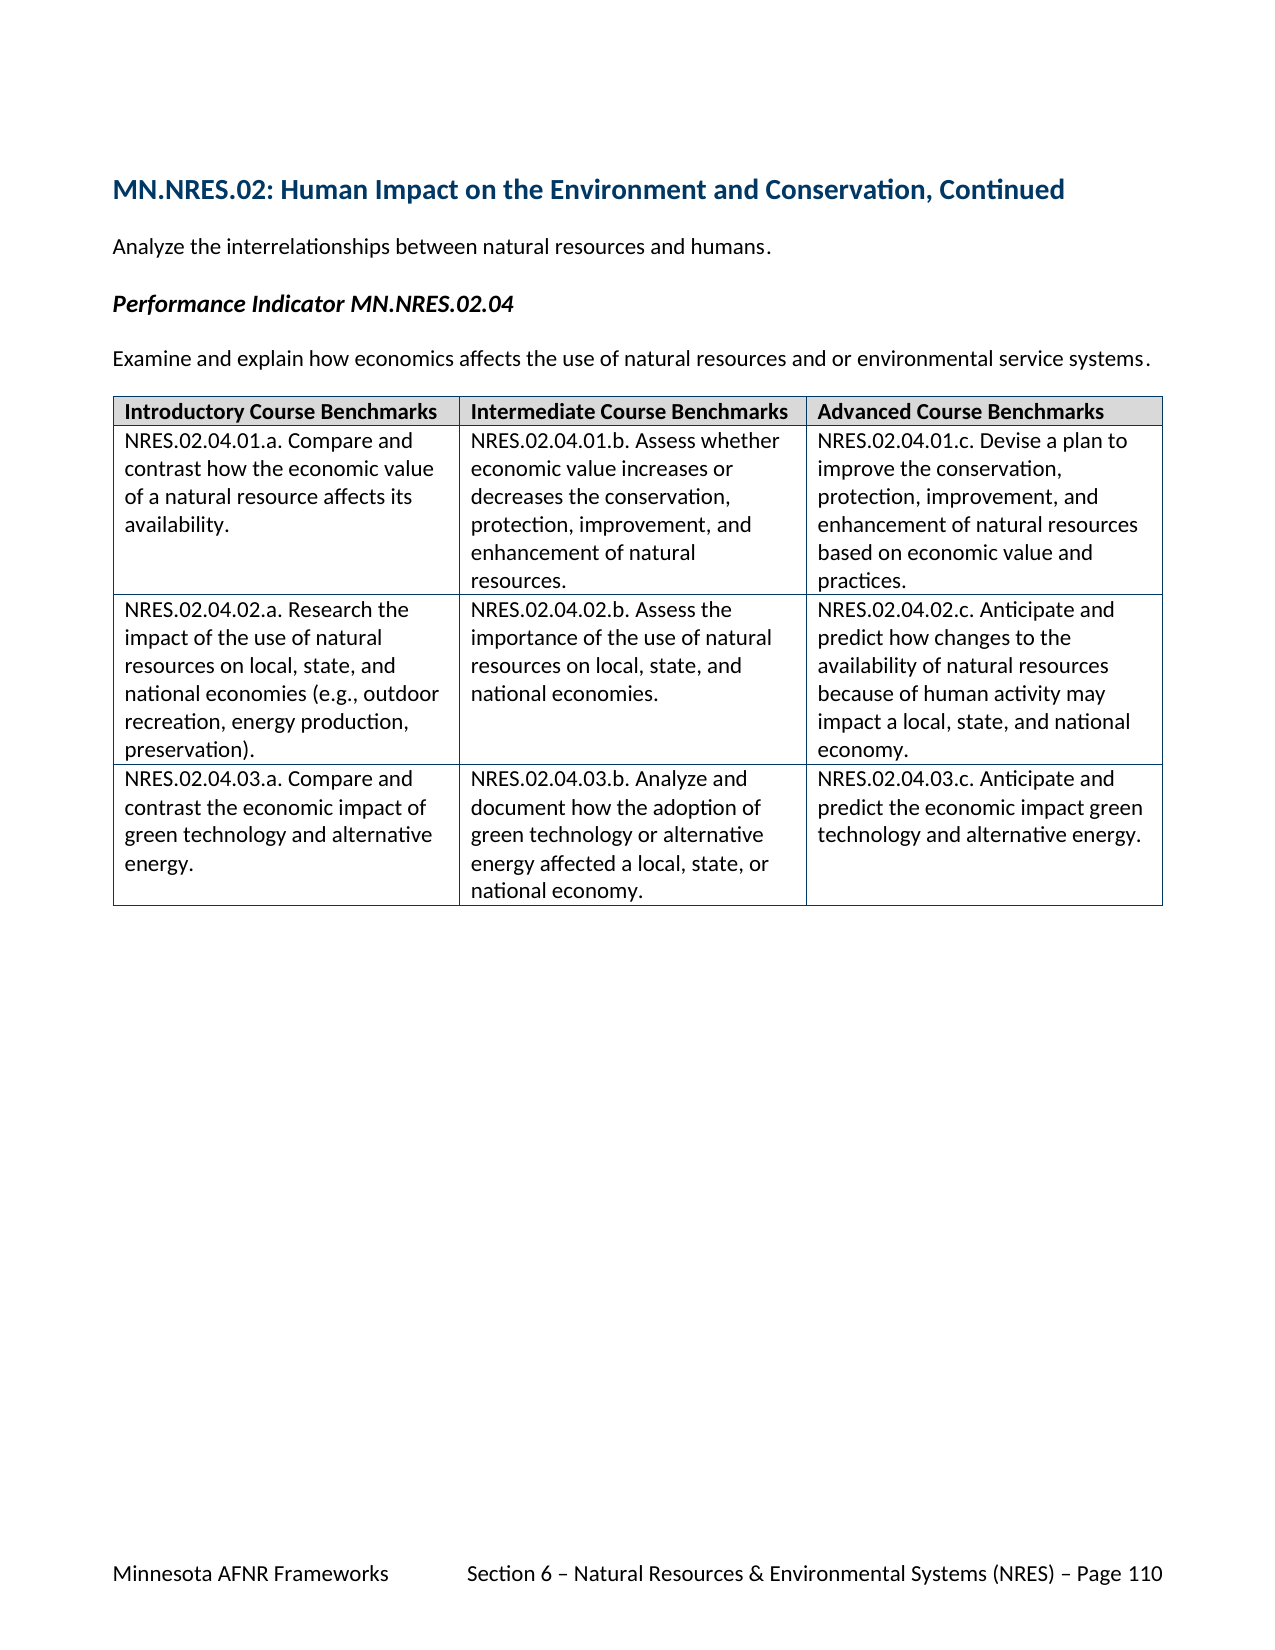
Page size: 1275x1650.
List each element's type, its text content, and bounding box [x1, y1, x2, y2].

text Examine and explain how economics affects the use of natural resources and or environmental service systems. [112, 344, 1162, 372]
table_cell NRES.02.04.02.a. Research the impact of the use of natural resources on local, state, and national economies (e.g., outdoor recreation, energy production, preservation). [114, 595, 459, 763]
table_header Introductory Course Benchmarks [114, 397, 459, 425]
table_cell NRES.02.04.02.b. Assess the importance of the use of natural resources on local, state, and national economies. [460, 595, 806, 763]
table_header Intermediate Course Benchmarks [460, 397, 806, 425]
table_cell NRES.02.04.01.a. Compare and contrast how the economic value of a natural resource affects its availability. [114, 426, 459, 594]
table_cell NRES.02.04.03.a. Compare and contrast the economic impact of green technology and alternative energy. [114, 765, 459, 905]
table_cell NRES.02.04.01.c. Devise a plan to improve the conservation, protection, improvement, and enhancement of natural resources based on economic value and practices. [807, 426, 1162, 594]
table_cell NRES.02.04.02.c. Anticipate and predict how changes to the availability of natural resources because of human activity may impact a local, state, and national economy. [807, 595, 1162, 763]
text Analyze the interrelationships between natural resources and humans. [112, 232, 1162, 260]
table_cell NRES.02.04.01.b. Assess whether economic value increases or decreases the conservation, protection, improvement, and enhancement of natural resources. [460, 426, 806, 594]
text MN.NRES.02: Human Impact on the Environment and Conservation, Continued [112, 171, 1162, 206]
table_cell NRES.02.04.03.c. Anticipate and predict the economic impact green technology and alternative energy. [807, 765, 1162, 905]
table_header Advanced Course Benchmarks [807, 397, 1162, 425]
subtitle Performance Indicator MN.NRES.02.04 [112, 288, 1162, 319]
table_cell NRES.02.04.03.b. Analyze and document how the adoption of green technology or alternative energy affected a local, state, or national economy. [460, 765, 806, 905]
